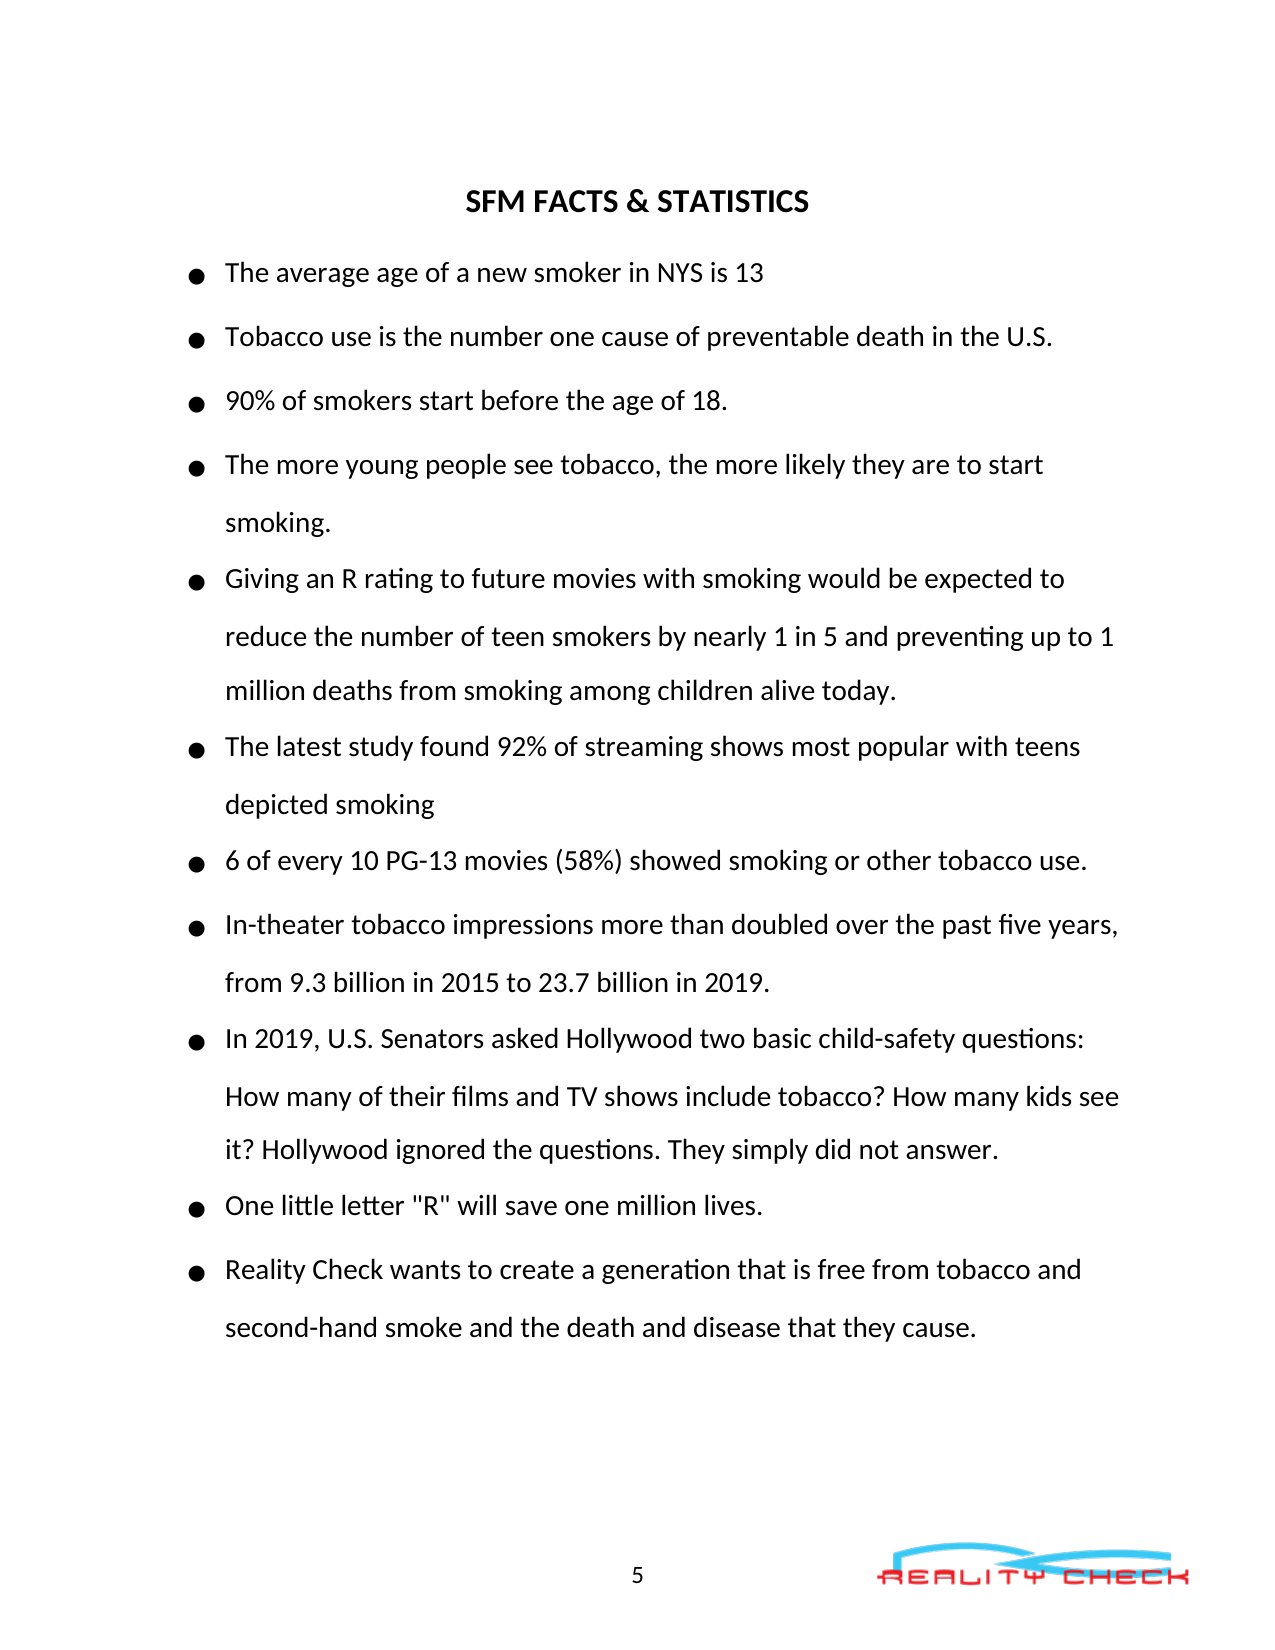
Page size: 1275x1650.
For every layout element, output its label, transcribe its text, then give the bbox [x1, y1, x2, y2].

list Reality Check wants to create a generation that is free from tobacco and second-hand smoke and the death and disease that they cause. [187, 1249, 1125, 1345]
list Tobacco use is the number one cause of preventable death in the U.S. [187, 316, 1125, 358]
list Giving an R rating to future movies with smoking would be expected to reduce the number of teen smokers by nearly 1 in 5 and preventing up to 1 million deaths from smoking among children alive today. [187, 558, 1125, 707]
list 6 of every 10 PG-13 movies (58%) showed smoking or other tobacco use. [187, 839, 1125, 882]
list In-theater tobacco impressions more than doubled over the past five years, from 9.3 billion in 2015 to 23.7 billion in 2019. [187, 903, 1125, 999]
list One little letter "R" will save one million lives. [187, 1185, 1125, 1227]
list The more young people see tobacco, the more likely they are to start smoking. [187, 444, 1125, 540]
list The average age of a new smoker in NYS is 13 [187, 252, 1125, 294]
list The latest study found 92% of streaming shows most popular with teens depicted smoking [187, 725, 1125, 821]
list In 2019, U.S. Senators asked Hollywood two basic child-safety questions: How many of their films and TV shows include tobacco? How many kids see it? Hollywood ignored the questions. They simply did not answer. [187, 1017, 1125, 1167]
list 90% of smokers start before the age of 18. [187, 380, 1125, 423]
picture [871, 1526, 1197, 1603]
subtitle SFM FACTS & STATISTICS [150, 181, 1125, 221]
